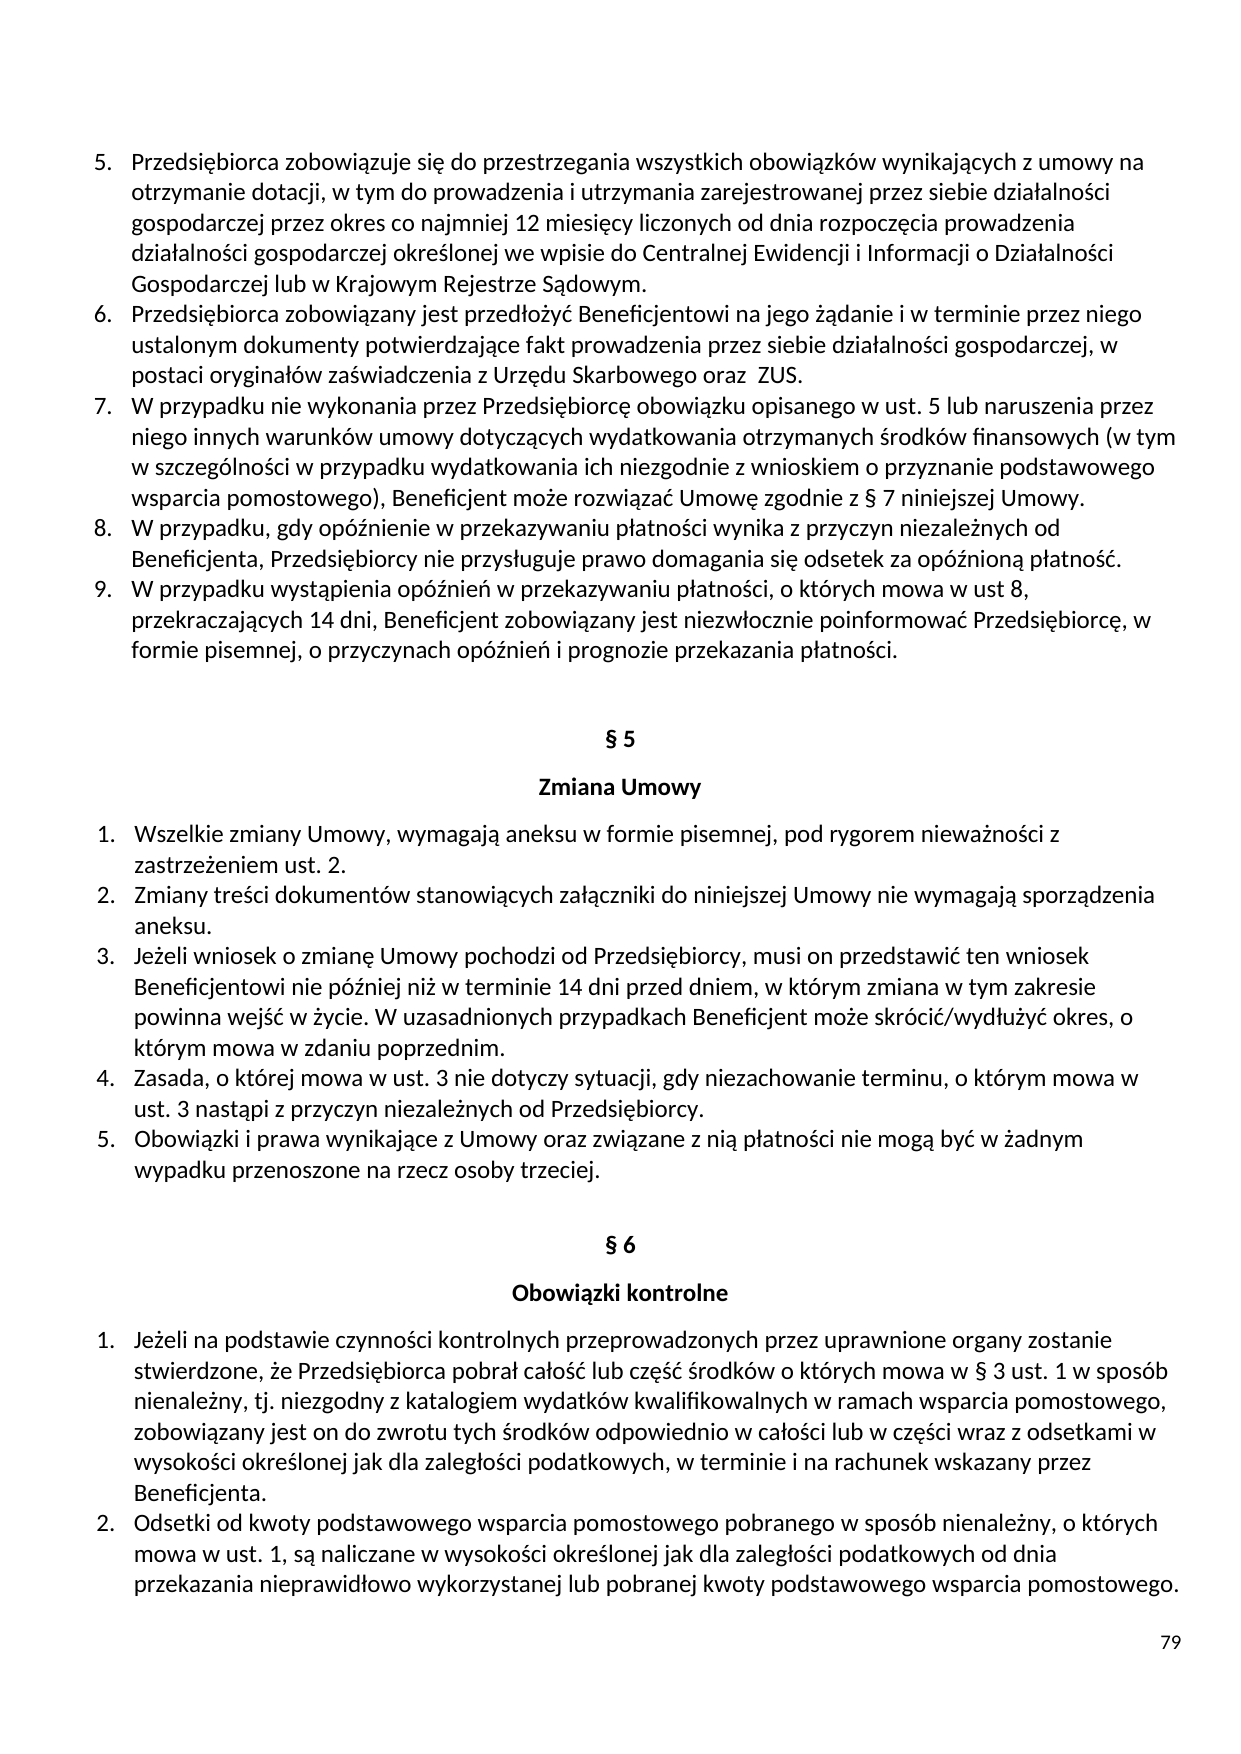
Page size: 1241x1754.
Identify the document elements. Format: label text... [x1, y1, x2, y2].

list W przypadku, gdy opóźnienie w przekazywaniu płatności wynika z przyczyn niezależnych od Beneficjenta, Przedsiębiorcy nie przysługuje prawo domagania się odsetek za opóźnioną płatność. [93, 512, 1181, 573]
list W przypadku nie wykonania przez Przedsiębiorcę obowiązku opisanego w ust. 5 lub naruszenia przez niego innych warunków umowy dotyczących wydatkowania otrzymanych środków finansowych (w tym w szczególności w przypadku wydatkowania ich niezgodnie z wnioskiem o przyznanie podstawowego wsparcia pomostowego), Beneficjent może rozwiązać Umowę zgodnie z § 7 niniejszej Umowy. [93, 390, 1181, 512]
text Obowiązki kontrolne [59, 1277, 1181, 1307]
text § 5 [59, 723, 1181, 754]
text § 6 [59, 1229, 1181, 1260]
list W przypadku wystąpienia opóźnień w przekazywaniu płatności, o których mowa w ust 8, przekraczających 14 dni, Beneficjent zobowiązany jest niezwłocznie poinformować Przedsiębiorcę, w formie pisemnej, o przyczynach opóźnień i prognozie przekazania płatności. [93, 573, 1181, 665]
list Odsetki od kwoty podstawowego wsparcia pomostowego pobranego w sposób nienależny, o których mowa w ust. 1, są naliczane w wysokości określonej jak dla zaległości podatkowych od dnia przekazania nieprawidłowo wykorzystanej lub pobranej kwoty podstawowego wsparcia pomostowego. [96, 1507, 1181, 1599]
list Przedsiębiorca zobowiązuje się do przestrzegania wszystkich obowiązków wynikających z umowy na otrzymanie dotacji, w tym do prowadzenia i utrzymania zarejestrowanej przez siebie działalności gospodarczej przez okres co najmniej 12 miesięcy liczonych od dnia rozpoczęcia prowadzenia działalności gospodarczej określonej we wpisie do Centralnej Ewidencji i Informacji o Działalności Gospodarczej lub w Krajowym Rejestrze Sądowym. [93, 146, 1181, 299]
list Przedsiębiorca zobowiązany jest przedłożyć Beneficjentowi na jego żądanie i w terminie przez niego ustalonym dokumenty potwierdzające fakt prowadzenia przez siebie działalności gospodarczej, w postaci oryginałów zaświadczenia z Urzędu Skarbowego oraz ZUS. [93, 299, 1181, 390]
list Wszelkie zmiany Umowy, wymagają aneksu w formie pisemnej, pod rygorem nieważności z zastrzeżeniem ust. 2. [97, 818, 1181, 879]
list Zasada, o której mowa w ust. 3 nie dotyczy sytuacji, gdy niezachowanie terminu, o którym mowa w ust. 3 nastąpi z przyczyn niezależnych od Przedsiębiorcy. [96, 1063, 1181, 1124]
list Jeżeli wniosek o zmianę Umowy pochodzi od Przedsiębiorcy, musi on przedstawić ten wniosek Beneficjentowi nie później niż w terminie 14 dni przed dniem, w którym zmiana w tym zakresie powinna wejść w życie. W uzasadnionych przypadkach Beneficjent może skrócić/wydłużyć okres, o którym mowa w zdaniu poprzednim. [96, 941, 1181, 1063]
list Jeżeli na podstawie czynności kontrolnych przeprowadzonych przez uprawnione organy zostanie stwierdzone, że Przedsiębiorca pobrał całość lub część środków o których mowa w § 3 ust. 1 w sposób nienależny, tj. niezgodny z katalogiem wydatków kwalifikowalnych w ramach wsparcia pomostowego, zobowiązany jest on do zwrotu tych środków odpowiednio w całości lub w części wraz z odsetkami w wysokości określonej jak dla zaległości podatkowych, w terminie i na rachunek wskazany przez Beneficjenta. [96, 1324, 1181, 1507]
list Zmiany treści dokumentów stanowiących załączniki do niniejszej Umowy nie wymagają sporządzenia aneksu. [97, 879, 1181, 941]
list Obowiązki i prawa wynikające z Umowy oraz związane z nią płatności nie mogą być w żadnym wypadku przenoszone na rzecz osoby trzeciej. [97, 1124, 1181, 1185]
text Zmiana Umowy [59, 771, 1181, 801]
